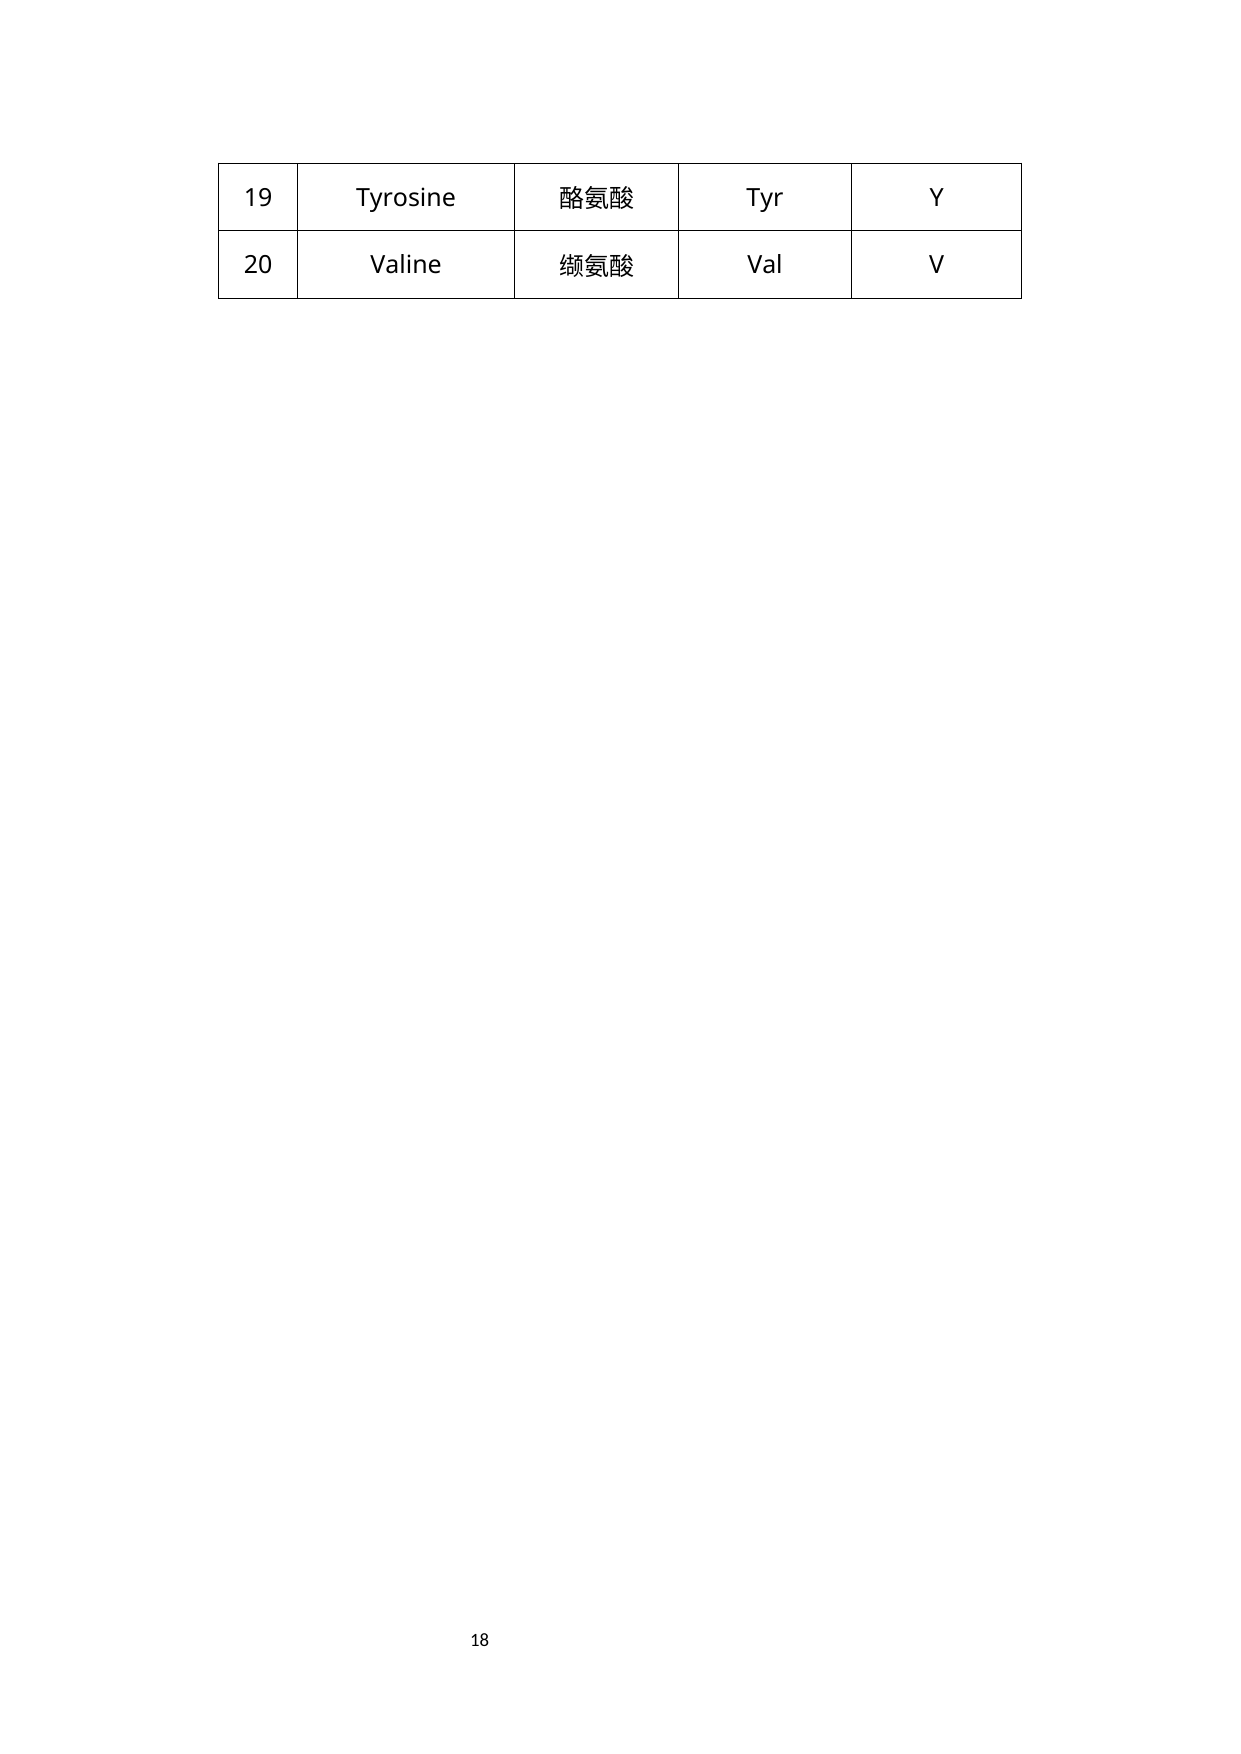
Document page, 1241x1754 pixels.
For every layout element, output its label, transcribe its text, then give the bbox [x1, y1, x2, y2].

table_cell V [852, 231, 1021, 297]
table_cell Tyrosine [298, 164, 514, 230]
table_cell 19 [219, 164, 297, 230]
table_cell Val [679, 231, 851, 297]
table_cell 酪氨酸 [515, 164, 678, 230]
table_cell Valine [298, 231, 514, 297]
table_cell Tyr [679, 164, 851, 230]
table_cell Y [852, 164, 1021, 230]
table_cell 20 [219, 231, 297, 297]
table_cell 缬氨酸 [515, 231, 678, 297]
